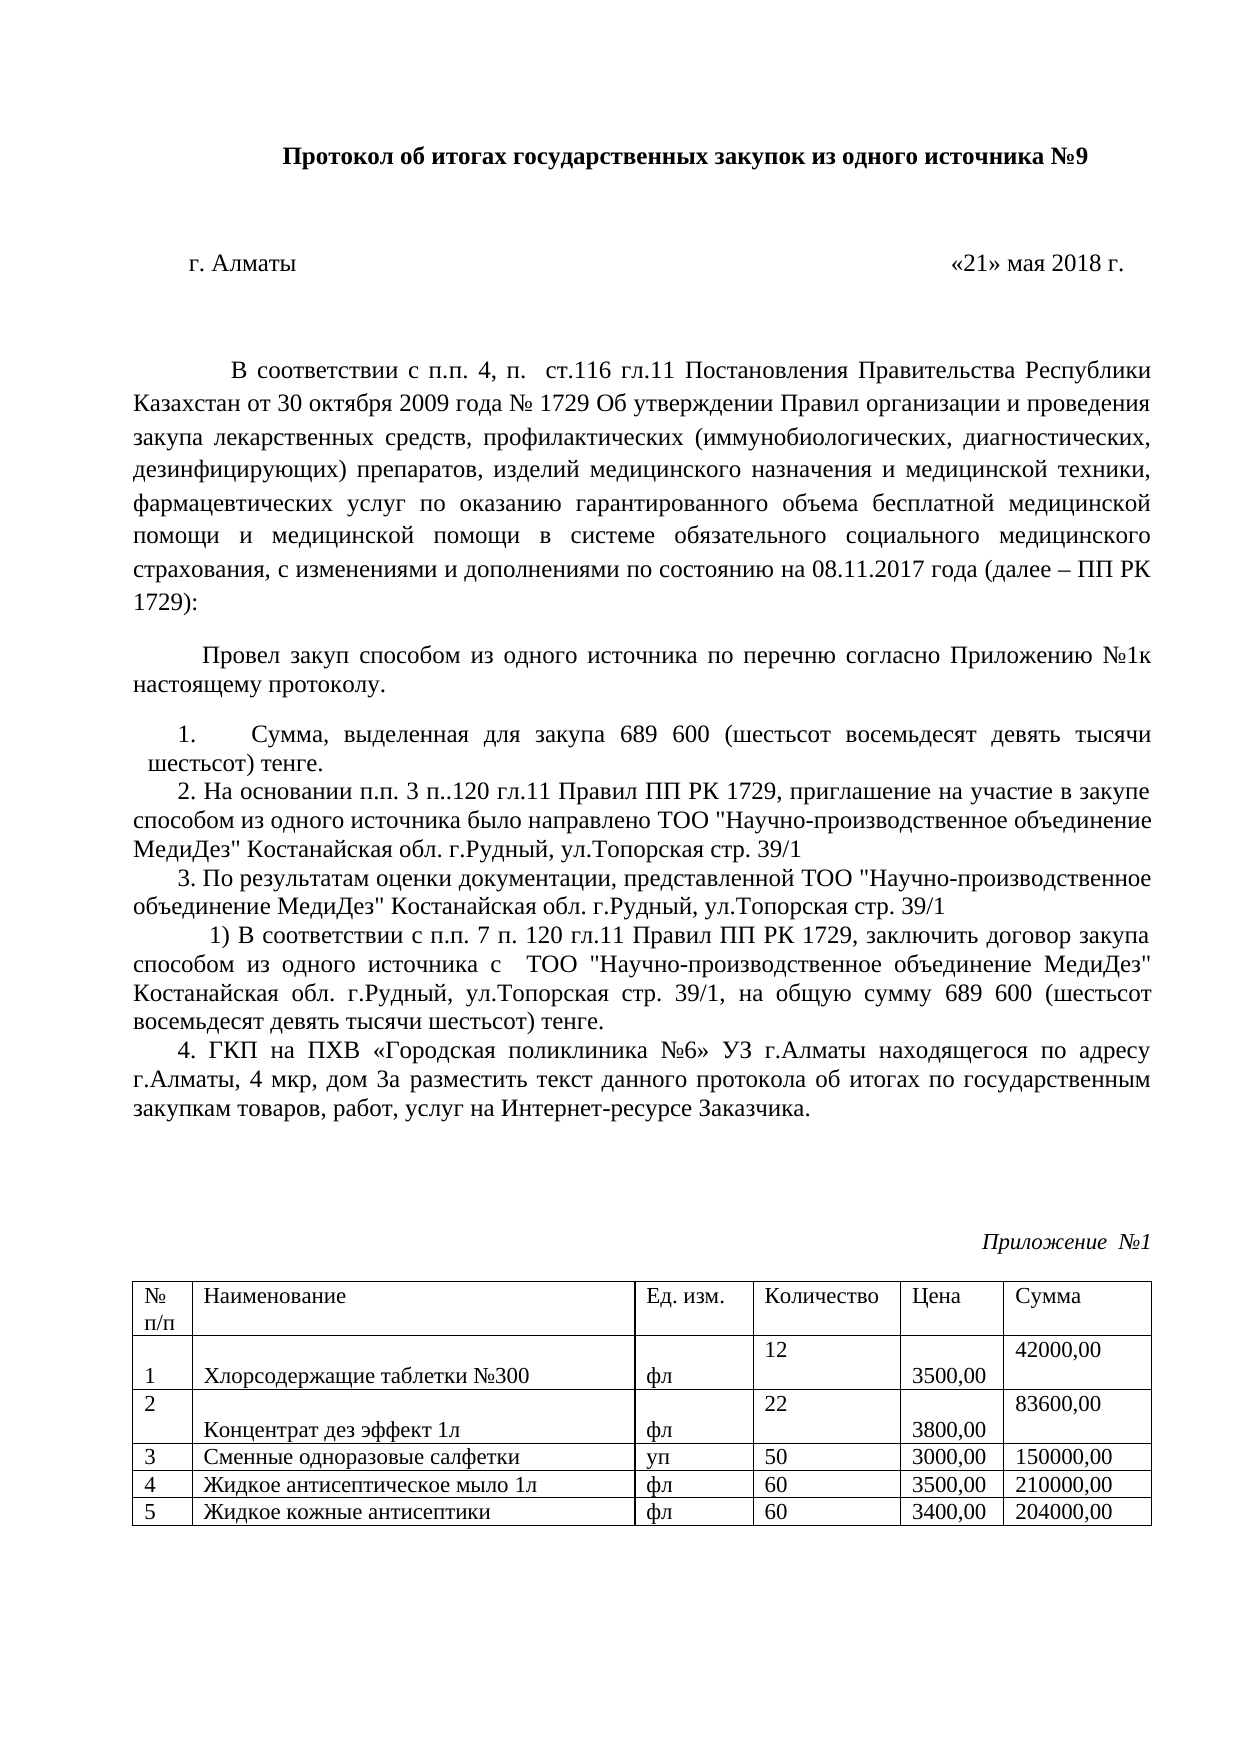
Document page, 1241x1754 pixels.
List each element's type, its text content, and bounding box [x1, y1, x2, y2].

table_cell 3500,00 [901, 1471, 1003, 1497]
table_cell 3400,00 [901, 1498, 1003, 1524]
table_cell фл [636, 1390, 753, 1442]
table_cell 3000,00 [901, 1444, 1003, 1470]
table_header Цена [901, 1282, 1003, 1335]
table_cell 50 [754, 1444, 900, 1470]
list Сумма, выделенная для закупа 689 600 (шестьсот восемьдесят девять тысячи шестьсот) тенге. [148, 719, 1152, 776]
table_cell 3500,00 [901, 1336, 1003, 1389]
text Приложение №1 [177, 1228, 1152, 1255]
table_cell 2 [133, 1390, 192, 1442]
table_cell Сменные одноразовые салфетки [193, 1444, 634, 1470]
table_cell 42000,00 [1004, 1336, 1151, 1389]
text Провел закуп способом из одного источника по перечню согласно Приложению №1к настоящему протоколу. [133, 641, 1152, 698]
table_cell Концентрат дез эффект 1л [193, 1390, 634, 1442]
table_cell Жидкое антисептическое мыло 1л [193, 1471, 634, 1497]
table_header Наименование [193, 1282, 634, 1335]
table_cell 60 [754, 1498, 900, 1524]
table_cell Жидкое кожные антисептики [193, 1498, 634, 1524]
table_cell 150000,00 [1004, 1444, 1151, 1470]
text В соответствии с п.п. 4, п. ст.116 гл.11 Постановления Правительства Республики Казахстан от 30 октября 2009 года № 1729 Об утверждении Правил организации и проведения закупа лекарственных средств, профилактических (иммунобиологических, диагностических, дезинфицирующих) препаратов, изделий медицинского назначения и медицинской техники, фармацевтических услуг по оказанию гарантированного объема бесплатной медицинской помощи и медицинской помощи в системе обязательного социального медицинского страхования, с изменениями и дополнениями по состоянию на 08.11.2017 года (далее – ПП РК 1729): [133, 356, 1152, 615]
table_header г. Алматы [177, 249, 664, 356]
text Протокол об итогах государственных закупок из одного источника №9 [177, 141, 1152, 170]
table_cell 4 [133, 1471, 192, 1497]
table_header Ед. изм. [636, 1282, 753, 1335]
text 3. По результатам оценки документации, представленной ТОО "Научно-производственное объединение МедиДез" Костанайская обл. г.Рудный, ул.Топорская стр. 39/1 [133, 863, 1152, 920]
table_cell 204000,00 [1004, 1498, 1151, 1524]
table_header № п/п [133, 1282, 192, 1335]
table_cell 22 [754, 1390, 900, 1442]
table_header «21» мая 2018 г. [664, 249, 1152, 356]
table_cell 1 [133, 1336, 192, 1389]
table_cell 83600,00 [1004, 1390, 1151, 1442]
table_header Количество [754, 1282, 900, 1335]
table_cell 3 [133, 1444, 192, 1470]
table_cell уп [636, 1444, 753, 1470]
text 2. На основании п.п. 3 п..120 гл.11 Правил ПП РК 1729, приглашение на участие в закупе способом из одного источника было направлено ТОО "Научно-производственное объединение МедиДез" Костанайская обл. г.Рудный, ул.Топорская стр. 39/1 [133, 776, 1152, 863]
table_cell фл [636, 1336, 753, 1389]
table_cell Хлорсодержащие таблетки №300 [193, 1336, 634, 1389]
text 1) В соответствии с п.п. 7 п. 120 гл.11 Правил ПП РК 1729, заключить договор закупа способом из одного источника с ТОО "Научно-производственное объединение МедиДез" Костанайская обл. г.Рудный, ул.Топорская стр. 39/1, на общую сумму 689 600 (шестьсот восемьдесят девять тысячи шестьсот) тенге. [133, 920, 1152, 1035]
table_cell фл [636, 1498, 753, 1524]
table_cell 60 [754, 1471, 900, 1497]
table_cell фл [636, 1471, 753, 1497]
table_cell 12 [754, 1336, 900, 1389]
table_cell 3800,00 [901, 1390, 1003, 1442]
table_header Сумма [1004, 1282, 1151, 1335]
text 4. ГКП на ПХВ «Городская поликлиника №6» УЗ г.Алматы находящегося по адресу г.Алматы, 4 мкр, дом 3а разместить текст данного протокола об итогах по государственным закупкам товаров, работ, услуг на Интернет-ресурсе Заказчика. [133, 1035, 1152, 1121]
table_cell 5 [133, 1498, 192, 1524]
table_cell 210000,00 [1004, 1471, 1151, 1497]
